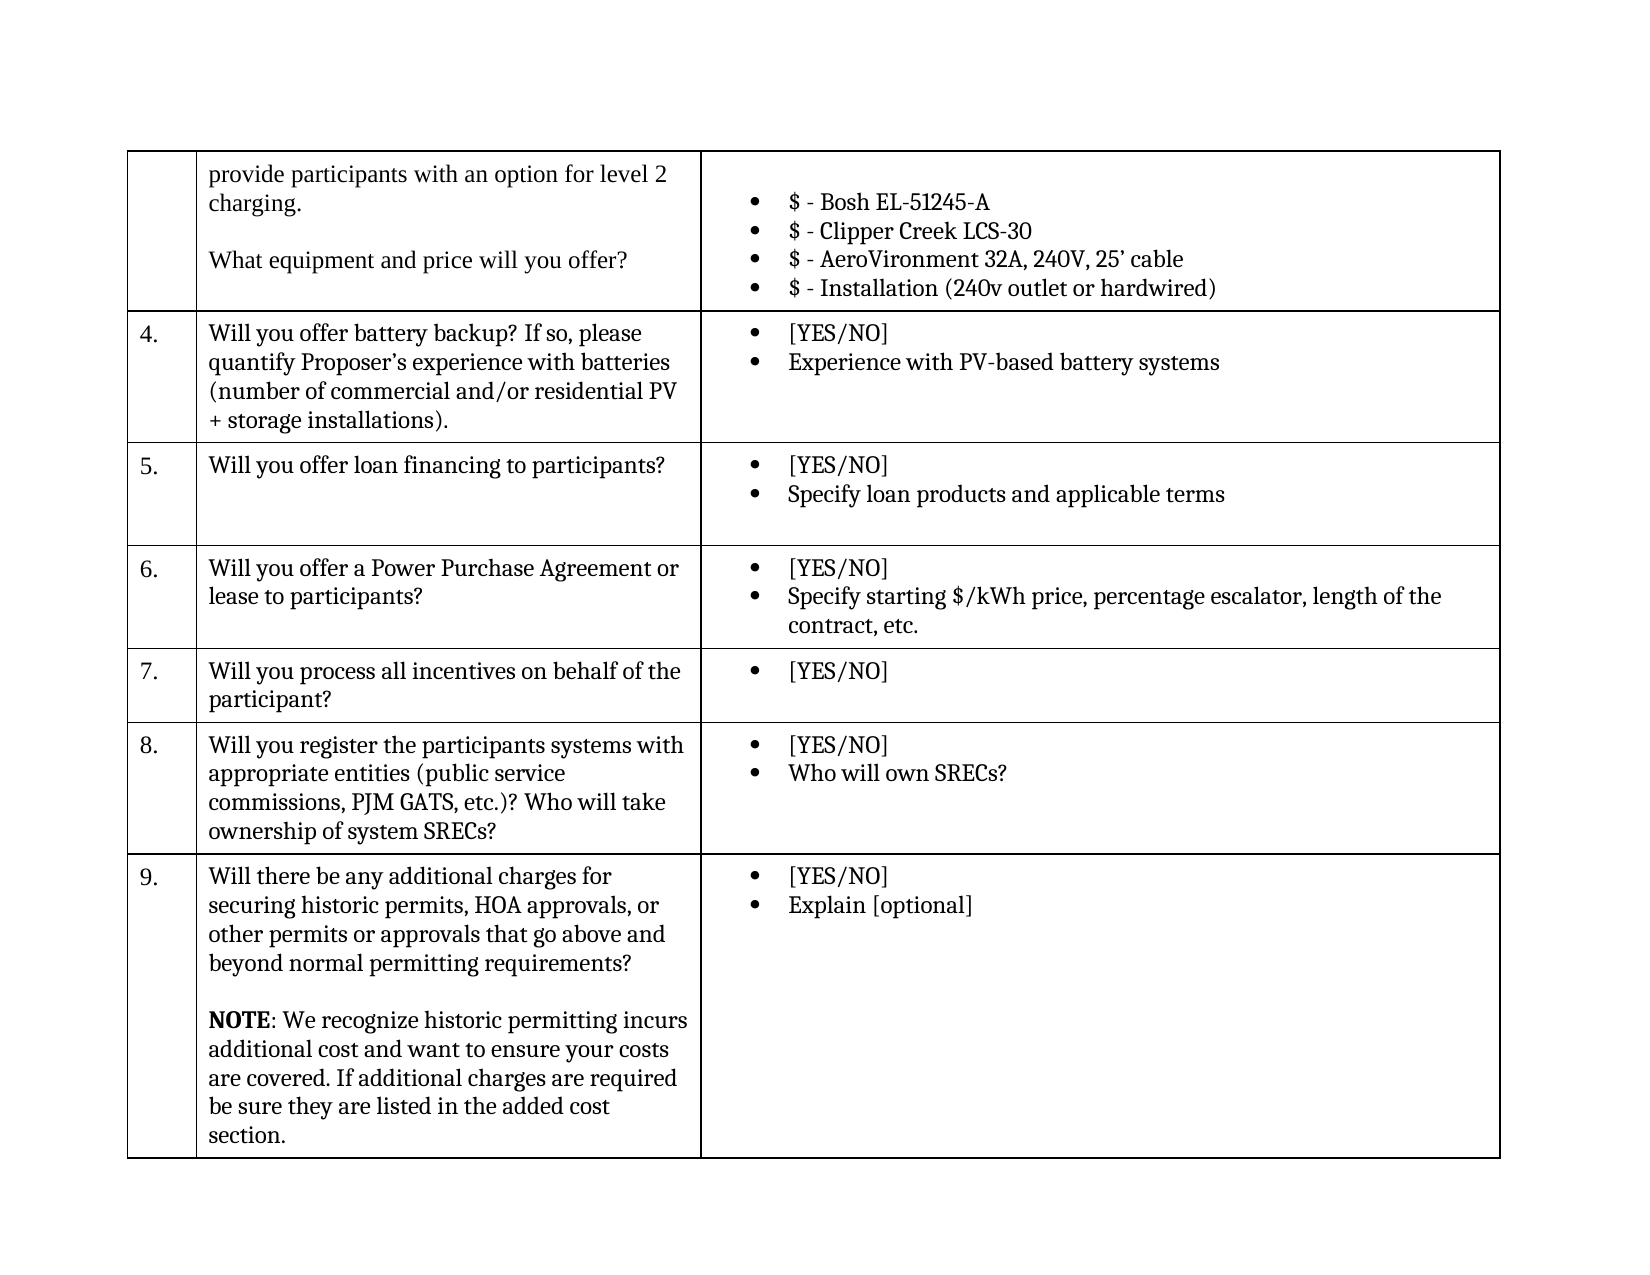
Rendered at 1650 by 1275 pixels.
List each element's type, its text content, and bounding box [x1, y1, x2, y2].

table_cell 9. [128, 855, 196, 1157]
table_cell 3. [128, 152, 196, 310]
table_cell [702, 152, 1499, 310]
table_cell [YES/NO] Experience with PV-based battery systems [702, 312, 1499, 442]
table_cell [YES/NO] Specify starting $/kWh price, percentage escalator, length of the contract, etc. [702, 546, 1499, 647]
table_cell 5. [128, 443, 196, 545]
table_cell [YES/NO] Specify loan products and applicable terms [702, 443, 1499, 545]
table_cell Will you process all incentives on behalf of the participant? [197, 649, 700, 722]
table_cell 8. [128, 723, 196, 853]
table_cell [197, 152, 700, 310]
table_cell 4. [128, 312, 196, 442]
table_cell [YES/NO] [702, 649, 1499, 722]
table_cell [YES/NO] Explain [optional] [702, 855, 1499, 1157]
table_cell Will you register the participants systems with appropriate entities (public service commissions, PJM GATS, etc.)? Who will take ownership of system SRECs? [197, 723, 700, 853]
table_cell [YES/NO] Who will own SRECs? [702, 723, 1499, 853]
table_cell Will you offer a Power Purchase Agreement or lease to participants? [197, 546, 700, 647]
table_cell Will there be any additional charges for securing historic permits, HOA approvals, or other permits or approvals that go above and beyond normal permitting requirements? NOTE: We recognize historic permitting incurs additional cost and want to ensure your costs are covered. If additional charges are required be sure they are listed in the added cost section. [197, 855, 700, 1157]
table_cell 6. [128, 546, 196, 647]
table_cell Will you offer loan financing to participants? [197, 443, 700, 545]
table_cell 7. [128, 649, 196, 722]
table_cell Will you offer battery backup? If so, please quantify Proposer’s experience with batteries (number of commercial and/or residential PV + storage installations). [197, 312, 700, 442]
